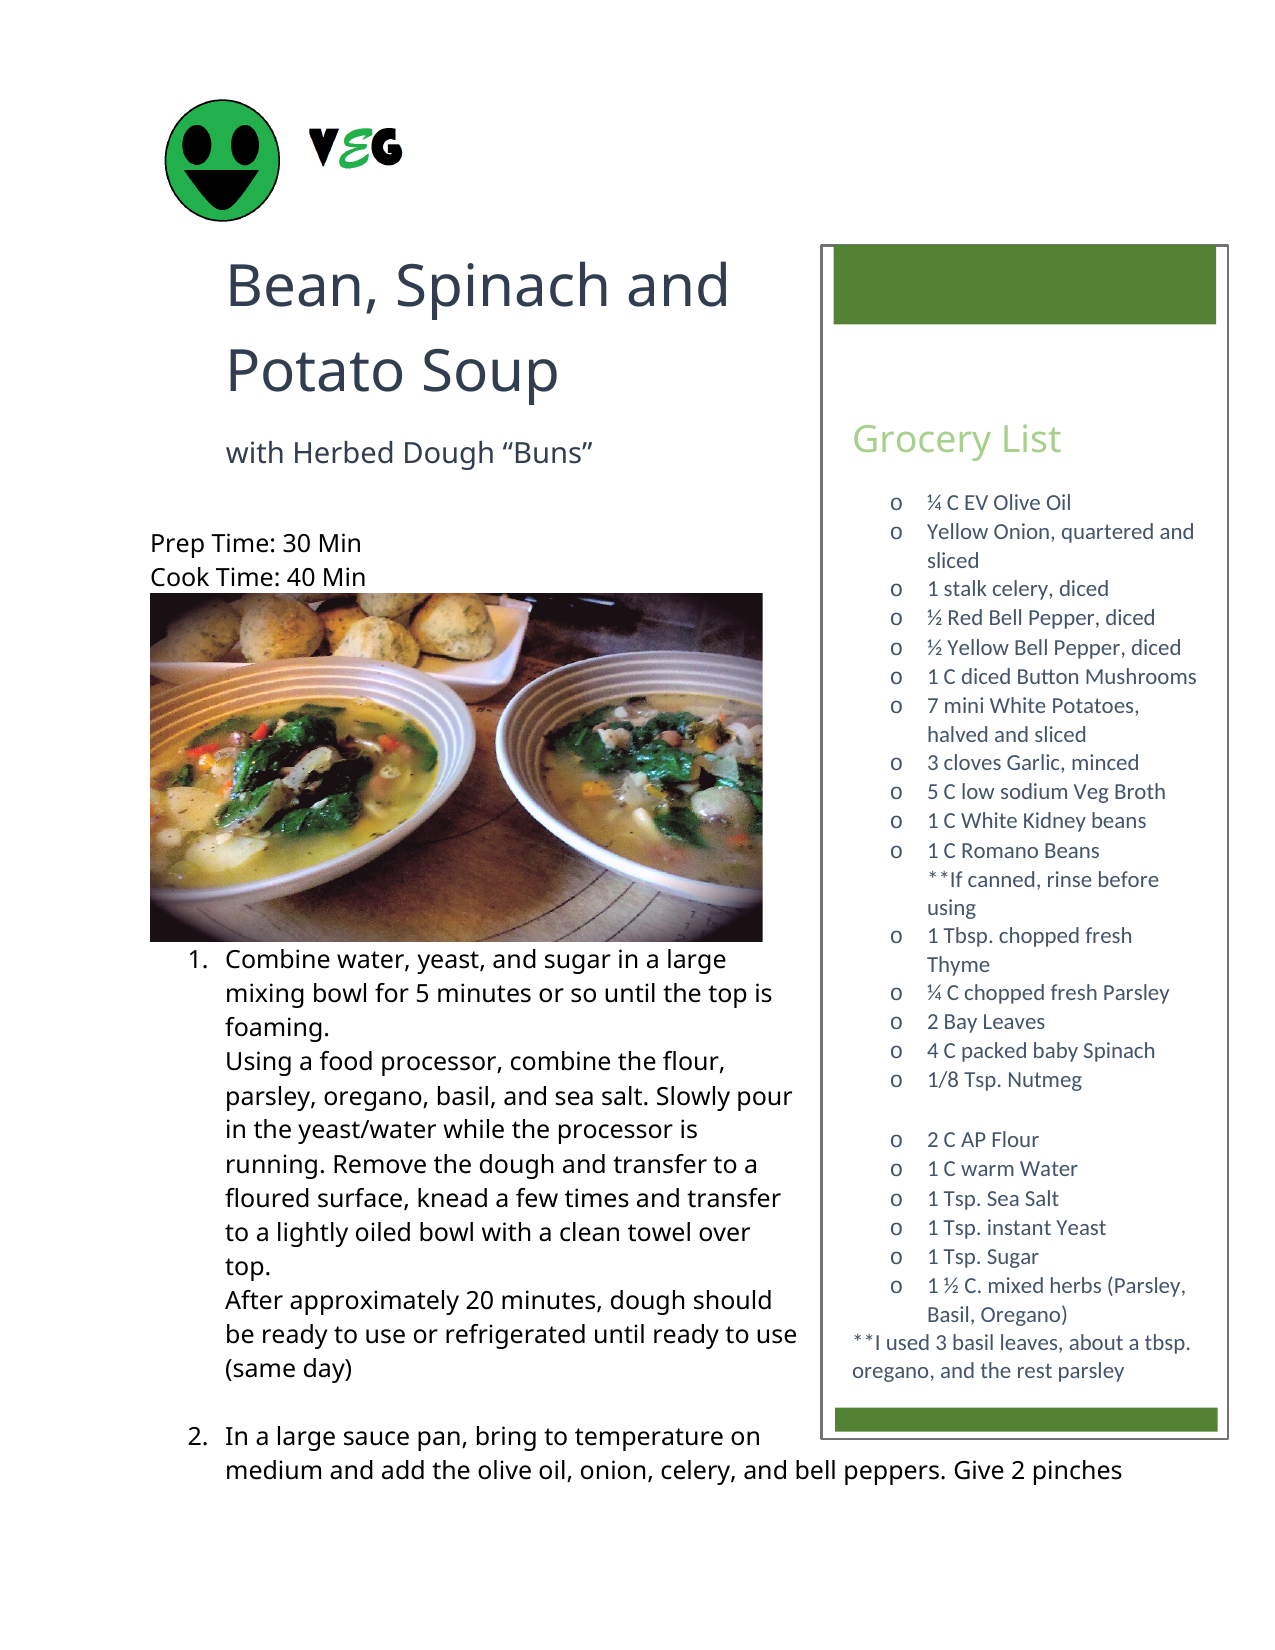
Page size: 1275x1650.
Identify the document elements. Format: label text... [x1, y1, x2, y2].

text Cook Time: 40 Min [150, 559, 820, 593]
picture [150, 73, 433, 244]
picture [150, 593, 763, 942]
text Prep Time: 30 Min [150, 525, 820, 559]
list Bean, Spinach and Potato Soup [225, 243, 1125, 409]
text with Herbed Dough “Buns” [150, 432, 820, 472]
list Combine water, yeast, and sugar in a large mixing bowl for 5 minutes or so until the top is foaming. [187, 942, 820, 1044]
text After approximately 20 minutes, dough should be ready to use or refrigerated until ready to use (same day) [225, 1282, 820, 1385]
list Using a food processor, combine the flour, parsley, oregano, basil, and sea salt. Slowly pour in the yeast/water while the processor is running. Remove the dough and transfer to a floured surface, knead a few times and transfer to a lightly oiled bowl with a clean towel over top. [225, 1044, 820, 1282]
